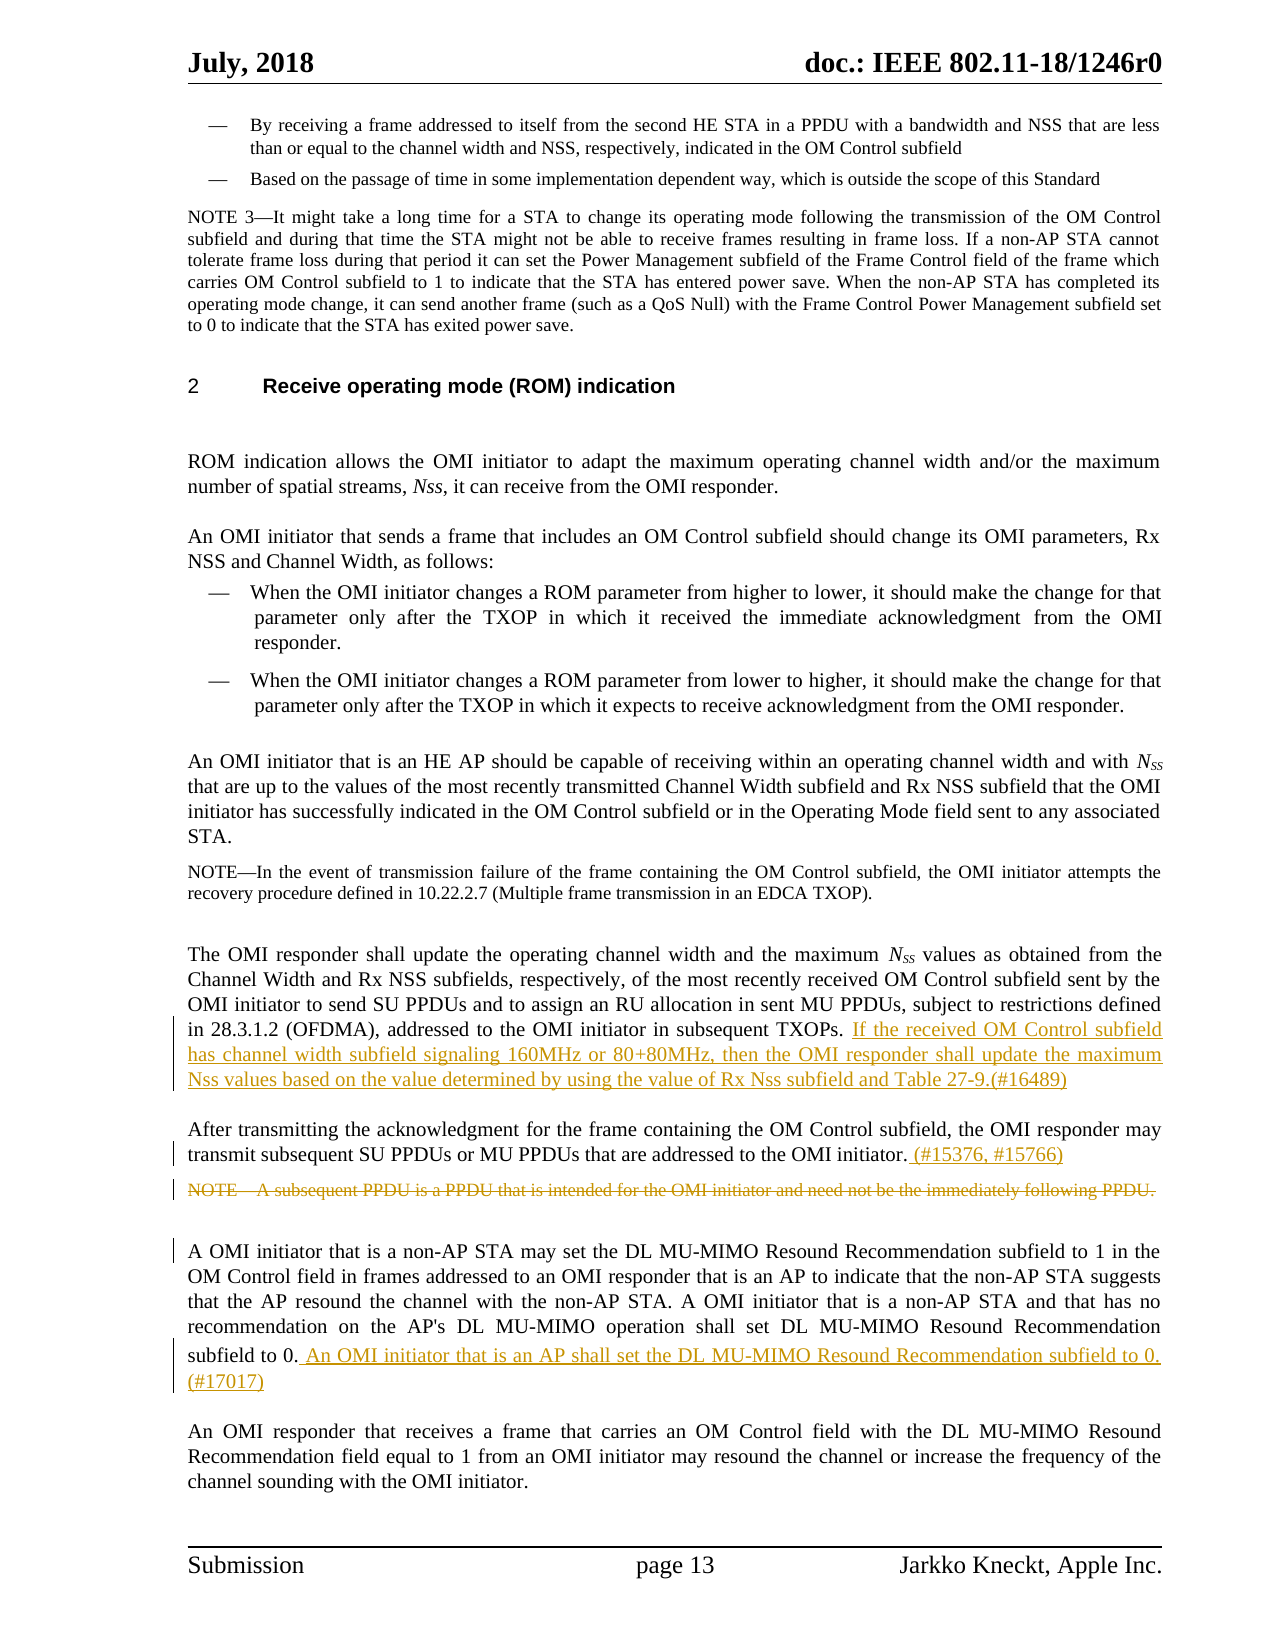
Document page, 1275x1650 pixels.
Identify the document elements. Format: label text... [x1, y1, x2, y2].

text The OMI responder shall update the operating channel width and the maximum NSS values as obtained from the Channel Width and Rx NSS subfields, respectively, of the most recently received OM Control subfield sent by the OMI initiator to send SU PPDUs and to assign an RU allocation in sent MU PPDUs, subject to restrictions defined in 28.3.1.2 (OFDMA), addressed to the OMI initiator in subsequent TXOPs. [187, 1064, 1162, 1091]
text An OMI initiator that sends a frame that includes an OM Control subfield should change its OMI parameters, Rx NSS and Channel Width, as follows: [187, 523, 1162, 573]
list When the OMI initiator changes a ROM parameter from higher to lower, it should make the change for that parameter only after the TXOP in which it received the immediate acknowledgment(#11208) from the OMI responder. [208, 579, 1162, 654]
text An OMI responder that receives a frame that carries an OM Control field with the DL MU-MIMO Resound Recommendation field equal to 1 from an OMI initiator may resound the channel or increase the frequency of the channel sounding with the OMI initiator.(18/906r7, #Ed) [187, 1418, 1162, 1493]
text After transmitting the acknowledgment(#11208) for the frame containing the OM Control subfield, the OMI responder may transmit subsequent SU PPDUs or MU PPDUs that are addressed to the OMI initiator. [187, 1116, 1162, 1166]
list By receiving a frame addressed to itself from the second HE STA in a PPDU with a bandwidth and NSS that are less than or equal to the channel width and NSS, respectively, indicated in the OM Control subfield [208, 112, 1162, 158]
text (#12842)ROM indication allows the OMI initiator to adapt the maximum operating channel width and/or the maximum number of spatial streams, Nss, it can receive from the OMI responder. [187, 448, 1162, 498]
list Based on the passage of time in some implementation dependent way, which is outside the scope of this Standard [208, 167, 1162, 189]
list Receive operating mode (ROM) indication [187, 373, 1162, 398]
text A OMI initiator that is a non-AP STA may set the DL MU-MIMO Resound Recommendation subfield to 1 in the OM Control field in frames addressed to an OMI responder that is an AP to indicate that the non-AP STA suggests that the AP resound the channel with the non-AP STA. A OMI initiator that is a non-AP STA and that has no recommendation on the AP's DL MU-MIMO operation shall set DL MU-MIMO Resound Recommendation subfield to 0. [187, 1238, 1162, 1393]
list When the OMI initiator changes a ROM parameter from lower to higher, it should make the change for that parameter only(#11685) after the TXOP in which it expects to receive acknowledgment(#11208) from the OMI responder. [208, 667, 1162, 717]
text NOTE 3—It might take a long time for a STA to change its operating mode following the transmission of the OM Control subfield and during that time the STA might not be able to receive frames resulting in frame loss. If a non-AP STA cannot tolerate frame loss during that period it can set the Power Management subfield of the Frame Control field of the frame which carries OM Control subfield to 1 to indicate that the STA has entered power save. When the non-AP STA has completed its operating mode change, it can send another frame (such as a QoS Null) with the Frame Control Power Management subfield set to 0 to indicate that the STA has exited power save. [187, 206, 1162, 336]
text NOTE—In the event of transmission failure of the frame containing the OM Control subfield, the OMI initiator attempts the recovery procedure defined in 10.22.2.7 (Multiple frame transmission in an EDCA TXOP). [187, 861, 1162, 904]
text An OMI initiator that is an HE AP should be capable of receiving within an operating channel width and with NSS that are up to the values of the most recently transmitted Channel Width subfield and Rx NSS subfield that the OMI initiator has successfully indicated in the OM Control subfield or in the Operating Mode field sent to any associated STA. [187, 748, 1162, 848]
text The OMI responder shall update the operating channel width and the maximum NSS values as obtained from the Channel Width and Rx NSS subfields, respectively, of the most recently received OM Control subfield sent by the OMI initiator to send SU PPDUs and to assign an RU allocation in sent MU PPDUs, subject to restrictions defined in 28.3.1.2 (OFDMA), addressed to the OMI initiator in subsequent TXOPs. [187, 941, 1162, 1063]
